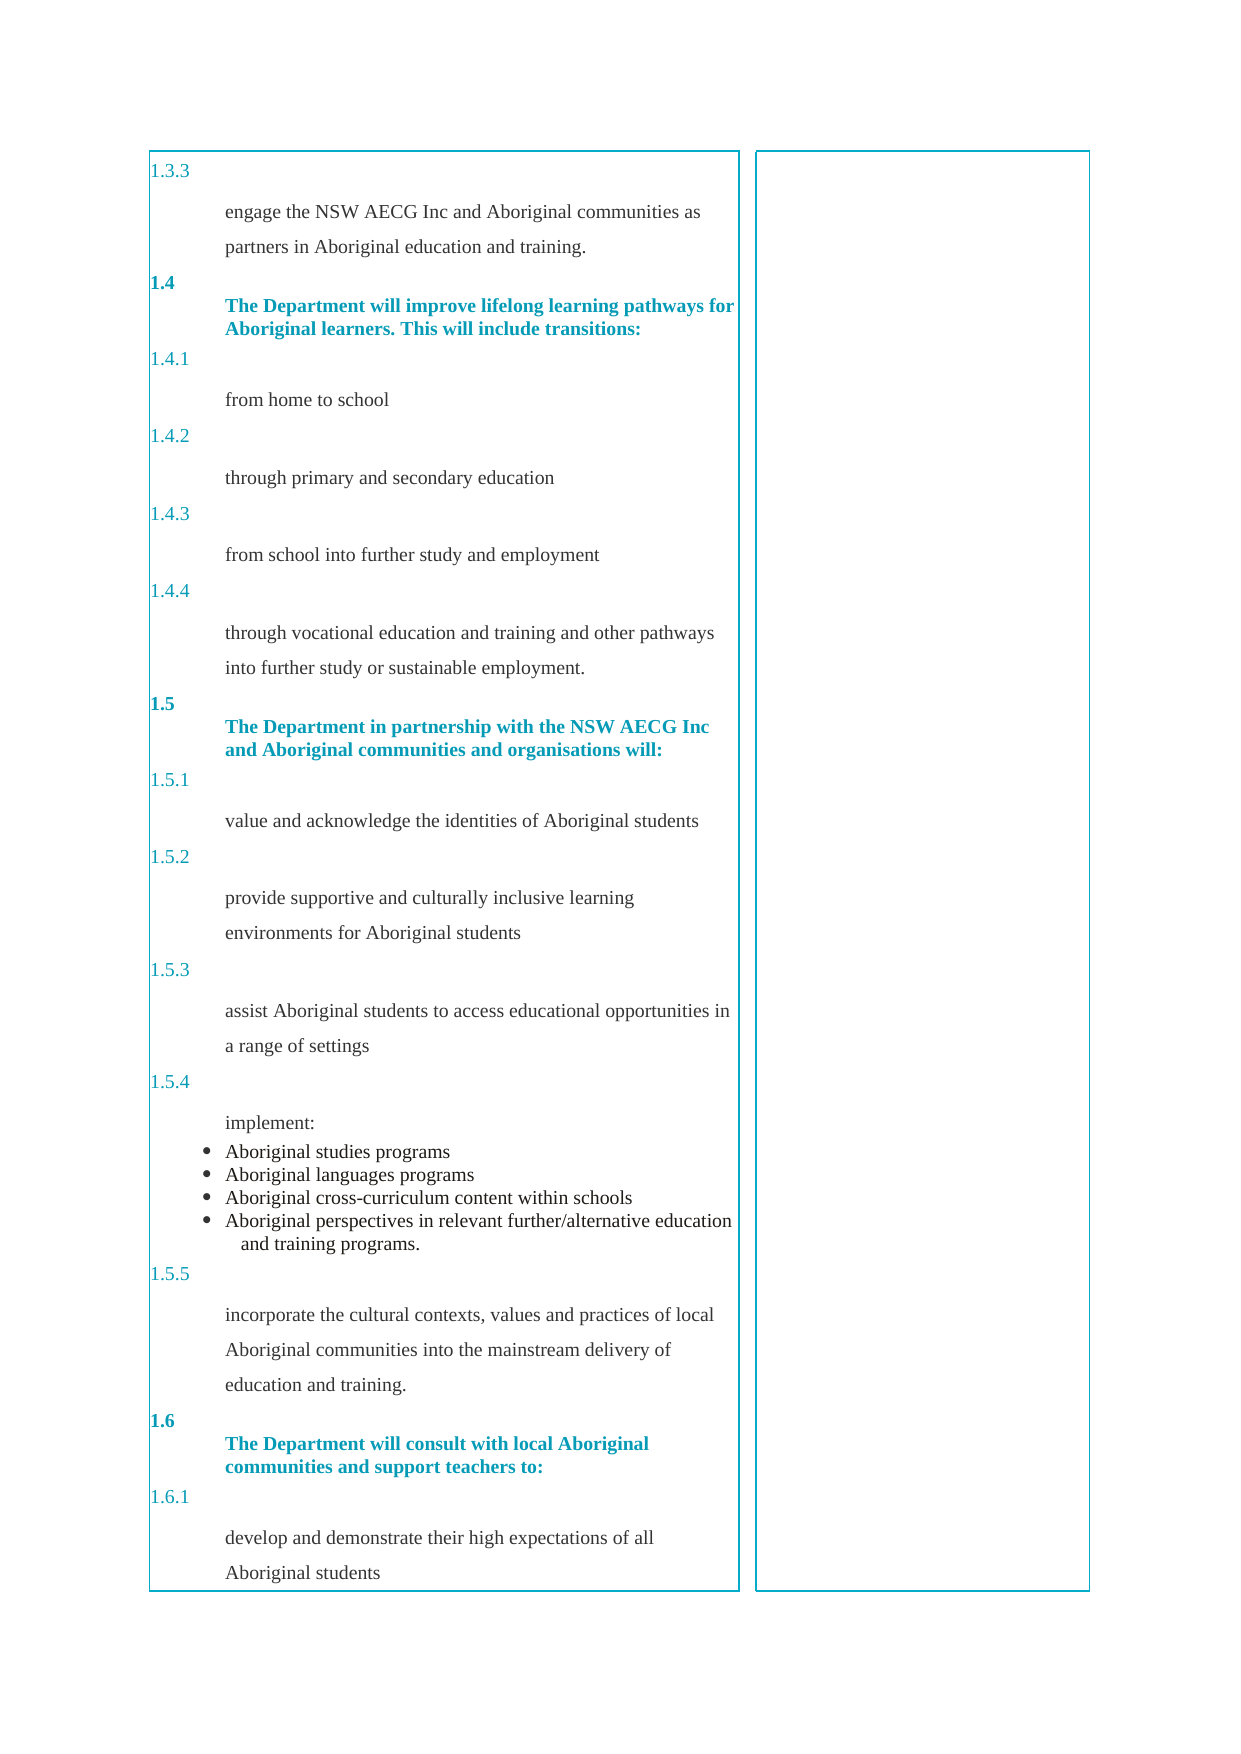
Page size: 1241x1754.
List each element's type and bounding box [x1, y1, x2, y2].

table_header [740, 150, 756, 1590]
table_header [150, 152, 738, 1590]
table_header [757, 152, 1089, 1590]
